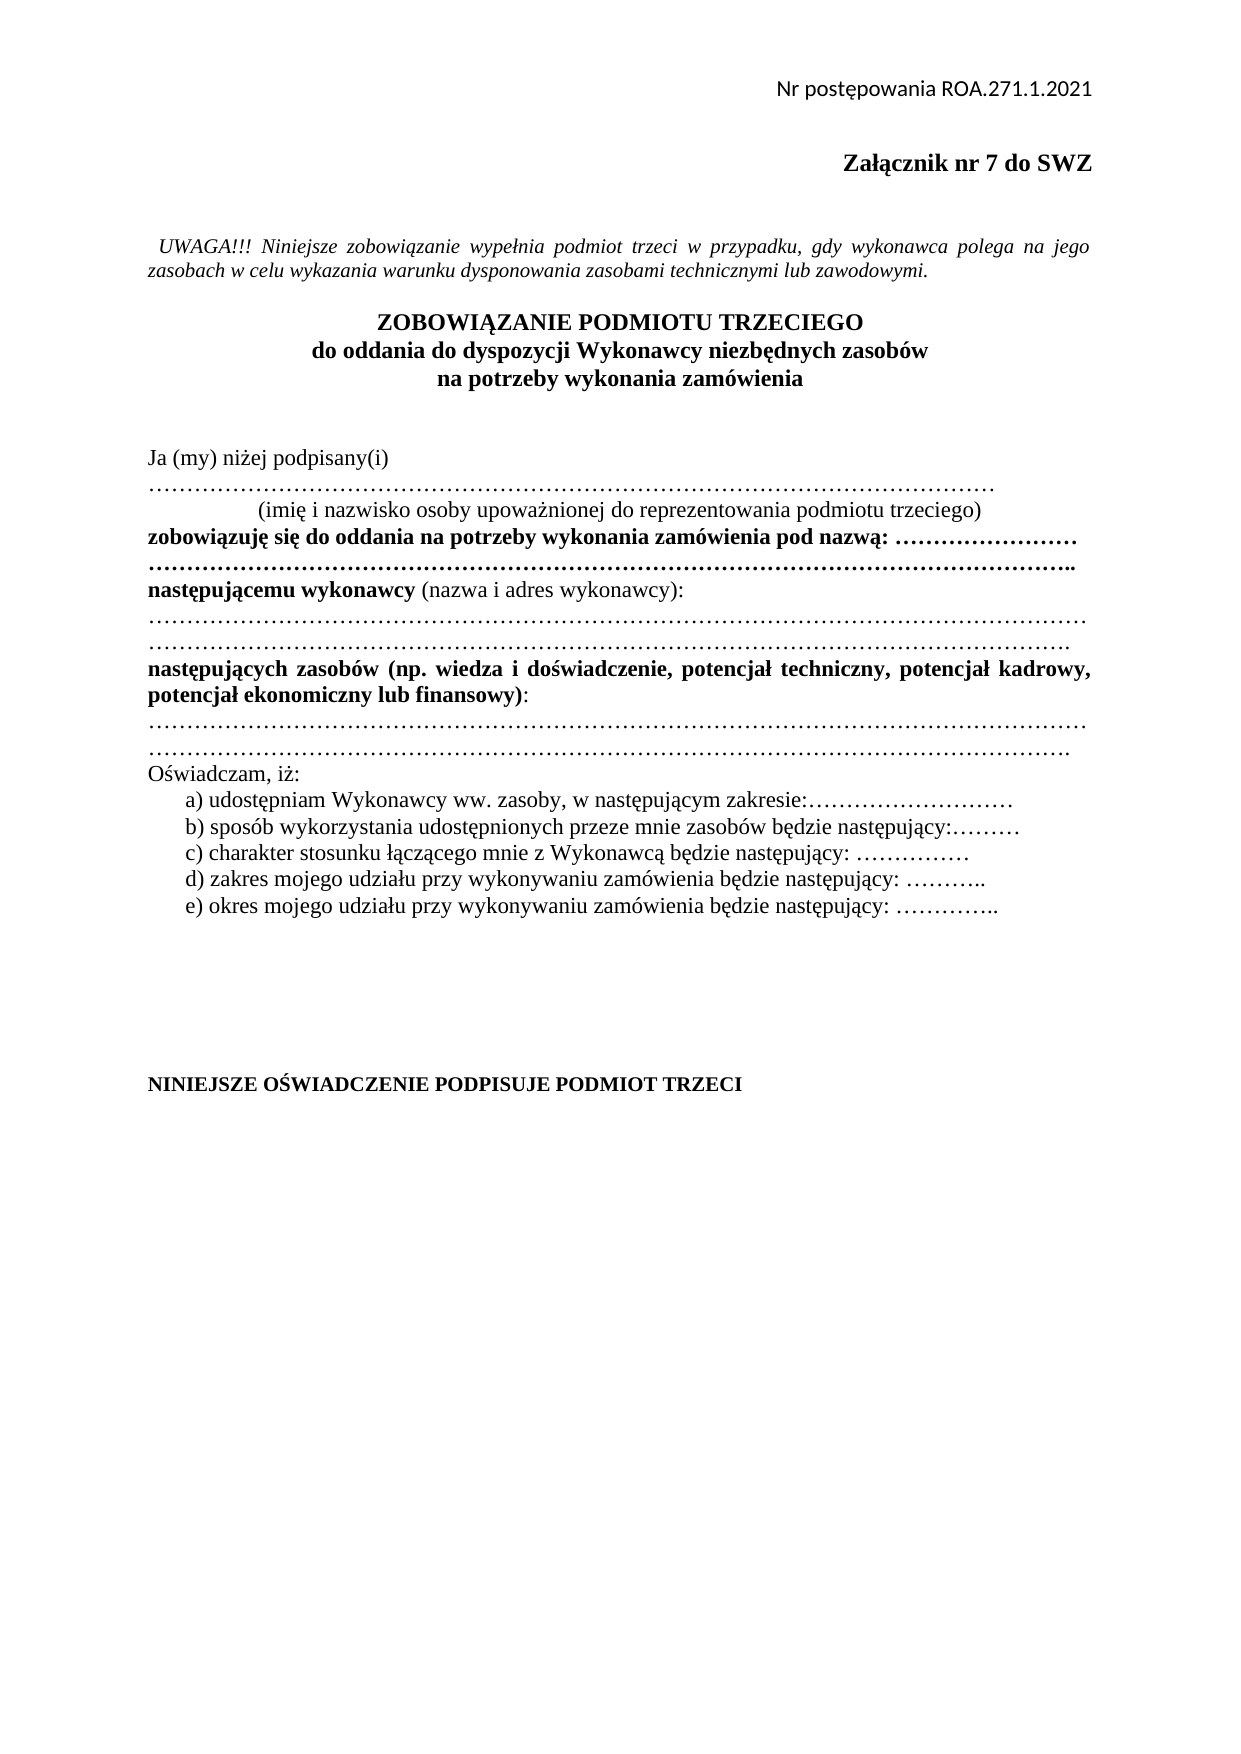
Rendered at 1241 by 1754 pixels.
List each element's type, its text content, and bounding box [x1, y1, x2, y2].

text następujących zasobów (np. wiedza i doświadczenie, potencjał techniczny, potencjał kadrowy, potencjał ekonomiczny lub finansowy): [148, 655, 1093, 707]
text b) sposób wykorzystania udostępnionych przeze mnie zasobów będzie następujący:……… [185, 813, 1093, 839]
text a) udostępniam Wykonawcy ww. zasoby, w następującym zakresie:……………………… [185, 786, 1093, 813]
text c) charakter stosunku łączącego mnie z Wykonawcą będzie następujący: …………… [185, 839, 1093, 866]
text (imię i nazwisko osoby upoważnionej do reprezentowania podmiotu trzeciego) [148, 497, 1093, 523]
text …………………………………………………………………………………………………………. [148, 628, 1093, 655]
text d) zakres mojego udziału przy wykonywaniu zamówienia będzie następujący: ……….. [185, 866, 1093, 892]
text UWAGA!!! Niniejsze zobowiązanie wypełnia podmiot trzeci w przypadku, gdy wykonawca polega na jego zasobach w celu wykazania warunku dysponowania zasobami technicznymi lub zawodowymi. [148, 234, 1093, 282]
text …………………………………………………………………………………………………………. [148, 734, 1093, 760]
text Załącznik nr 7 do SWZ [148, 148, 1093, 176]
text …………………………………………………………………………………………………………… [148, 707, 1093, 734]
text e) okres mojego udziału przy wykonywaniu zamówienia będzie następujący: ………….. [185, 892, 1093, 918]
text …………………………………………………………………………………………………………… [148, 602, 1093, 628]
text ………………………………………………………………………………………………… [148, 470, 1093, 497]
text NINIEJSZE OŚWIADCZENIE PODPISUJE PODMIOT TRZECI [148, 1072, 1093, 1096]
text na potrzeby wykonania zamówienia [148, 363, 1093, 391]
text Oświadczam, iż: [148, 760, 1063, 786]
text następującemu wykonawcy (nazwa i adres wykonawcy): [148, 576, 1093, 602]
text zobowiązuję się do oddania na potrzeby wykonania zamówienia pod nazwą: …………………… [148, 523, 1093, 549]
text ZOBOWIĄZANIE PODMIOTU TRZECIEGO [148, 308, 1093, 336]
text Ja (my) niżej podpisany(i) [148, 444, 1093, 470]
text do oddania do dyspozycji Wykonawcy niezbędnych zasobów [148, 336, 1093, 363]
text ………………………………………………………………………………………………………….. [148, 549, 1093, 576]
